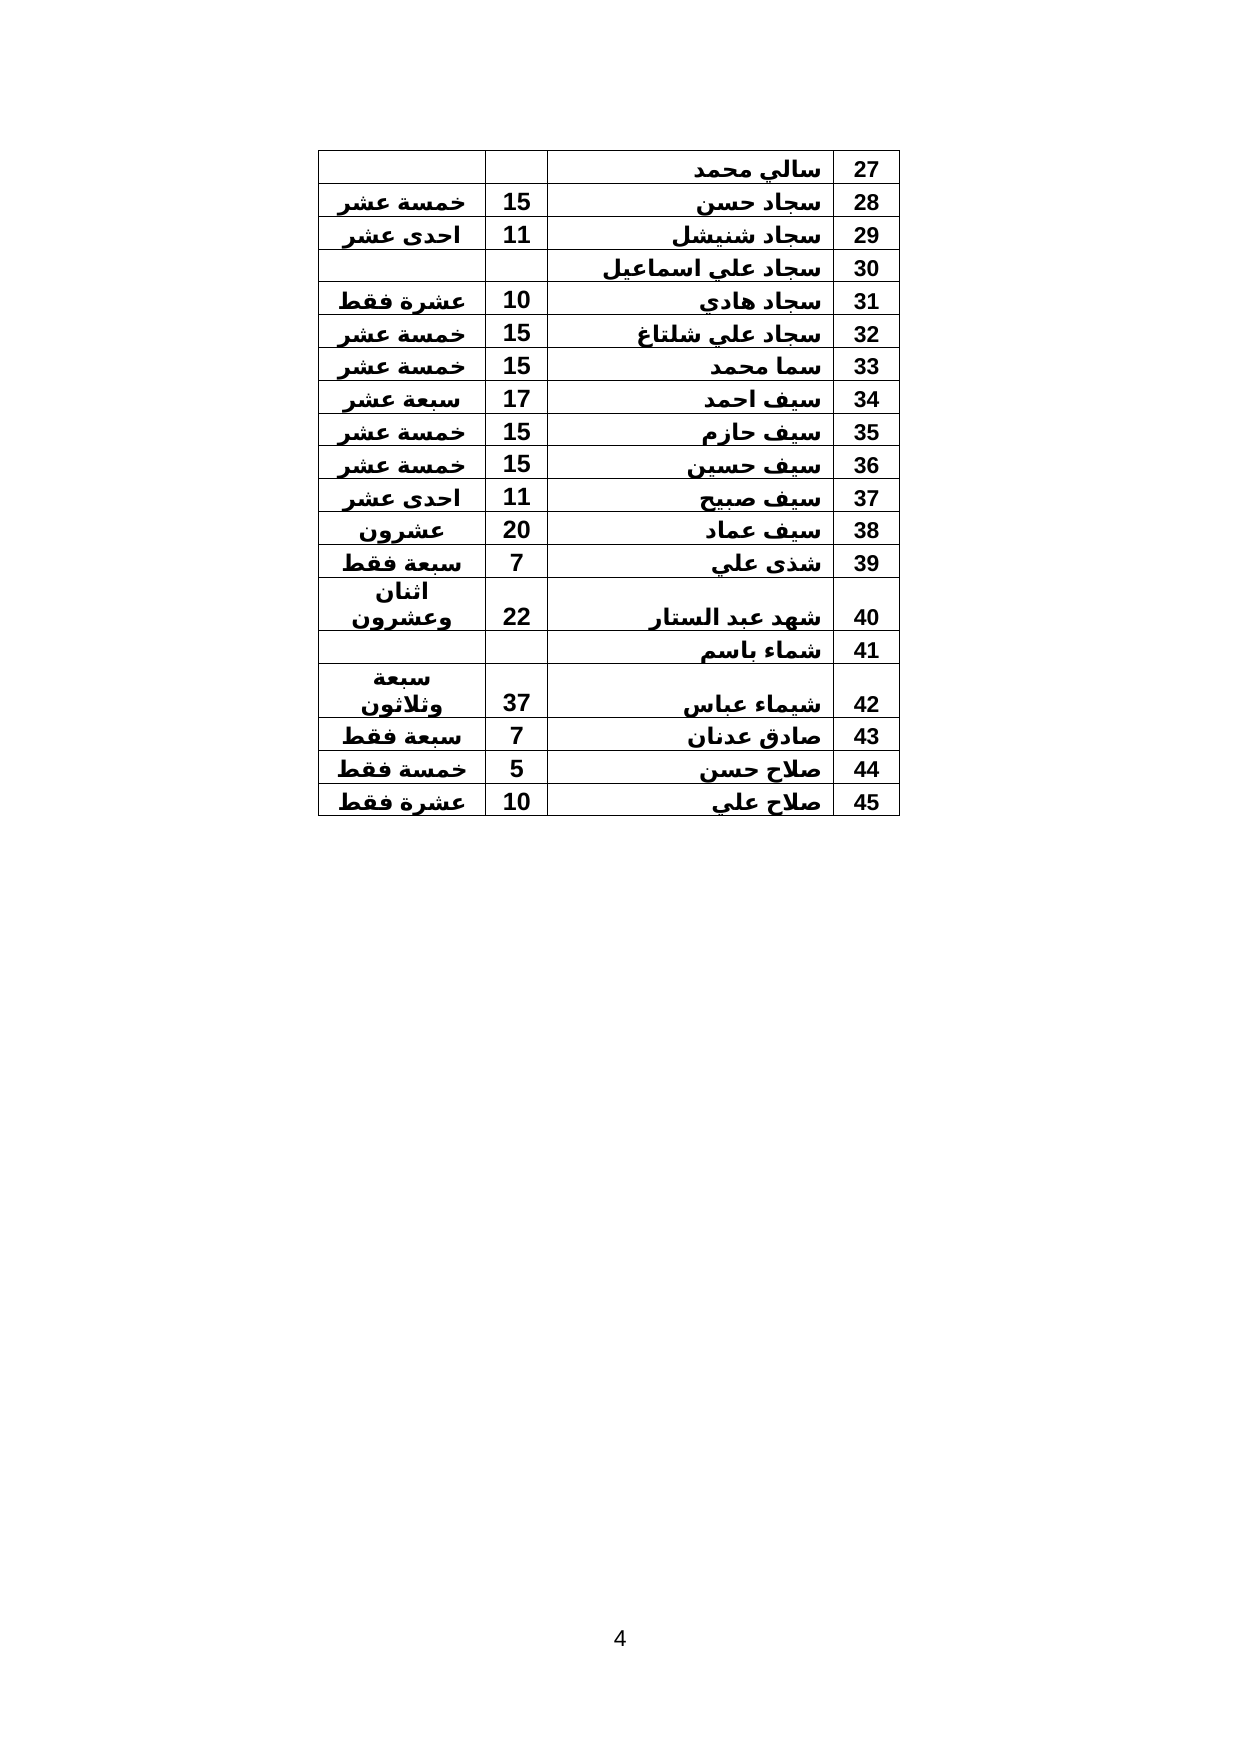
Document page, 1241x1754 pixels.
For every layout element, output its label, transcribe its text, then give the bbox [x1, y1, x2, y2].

table_cell 39 [834, 545, 899, 577]
table_cell عشرة فقط [319, 282, 485, 314]
table_cell 15 [486, 446, 547, 478]
table_cell 15 [486, 414, 547, 445]
table_cell [319, 151, 485, 183]
table_cell 11 [486, 479, 547, 511]
table_cell 32 [834, 315, 899, 347]
table_cell سيف صبيح [548, 479, 833, 511]
table_cell سجاد علي اسماعيل [548, 250, 833, 281]
table_cell 45 [834, 784, 899, 815]
table_cell عشرون [319, 512, 485, 544]
table_cell 33 [834, 348, 899, 380]
table_cell 10 [486, 282, 547, 314]
table_cell سجاد هادي [548, 282, 833, 314]
table_cell خمسة فقط [319, 751, 485, 782]
table_cell 41 [834, 631, 899, 663]
table_cell خمسة عشر [319, 348, 485, 380]
table_cell 15 [486, 184, 547, 216]
table_cell خمسة عشر [319, 184, 485, 216]
table_cell 15 [486, 348, 547, 380]
table_cell [319, 250, 485, 281]
table_cell سبعة فقط [319, 718, 485, 750]
table_cell خمسة عشر [319, 414, 485, 445]
table_cell 40 [834, 578, 899, 630]
table_cell [486, 151, 547, 183]
table_cell 11 [486, 217, 547, 248]
table_cell 20 [486, 512, 547, 544]
table_cell اثنان وعشرون [319, 578, 485, 630]
table_cell 7 [486, 545, 547, 577]
table_cell سجاد شنيشل [548, 217, 833, 248]
table_cell 44 [834, 751, 899, 782]
table_cell 10 [486, 784, 547, 815]
table_cell 36 [834, 446, 899, 478]
table_cell 7 [486, 718, 547, 750]
table_cell [486, 631, 547, 663]
table_cell صادق عدنان [548, 718, 833, 750]
table_cell 42 [834, 664, 899, 717]
table_cell سيف عماد [548, 512, 833, 544]
table_cell سجاد حسن [548, 184, 833, 216]
table_cell 34 [834, 381, 899, 412]
table_cell عشرة فقط [319, 784, 485, 815]
table_cell 15 [486, 315, 547, 347]
table_cell [319, 631, 485, 663]
table_cell سما محمد [548, 348, 833, 380]
table_cell 35 [834, 414, 899, 445]
table_cell خمسة عشر [319, 315, 485, 347]
table_cell سبعة وثلاثون [319, 664, 485, 717]
table_cell 22 [486, 578, 547, 630]
table_cell 5 [486, 751, 547, 782]
table_cell احدى عشر [319, 479, 485, 511]
table_cell شماء باسم [548, 631, 833, 663]
table_cell 28 [834, 184, 899, 216]
table_cell [486, 250, 547, 281]
table_cell خمسة عشر [319, 446, 485, 478]
table_cell 37 [834, 479, 899, 511]
table_cell سبعة عشر [319, 381, 485, 412]
table_cell سيف احمد [548, 381, 833, 412]
table_cell سبعة فقط [319, 545, 485, 577]
table_cell شذى علي [548, 545, 833, 577]
table_cell سيف حازم [548, 414, 833, 445]
table_cell 30 [834, 250, 899, 281]
table_cell سيف حسين [548, 446, 833, 478]
table_cell صلاح حسن [548, 751, 833, 782]
table_cell 27 [834, 151, 899, 183]
table_cell شيماء عباس [548, 664, 833, 717]
table_cell سالي محمد [548, 151, 833, 183]
table_cell صلاح علي [548, 784, 833, 815]
table_cell 29 [834, 217, 899, 248]
table_cell شهد عبد الستار [548, 578, 833, 630]
table_cell 17 [486, 381, 547, 412]
table_cell 31 [834, 282, 899, 314]
table_cell سجاد علي شلتاغ [548, 315, 833, 347]
table_cell 37 [486, 664, 547, 717]
table_cell 43 [834, 718, 899, 750]
table_cell 38 [834, 512, 899, 544]
table_cell احدى عشر [319, 217, 485, 248]
